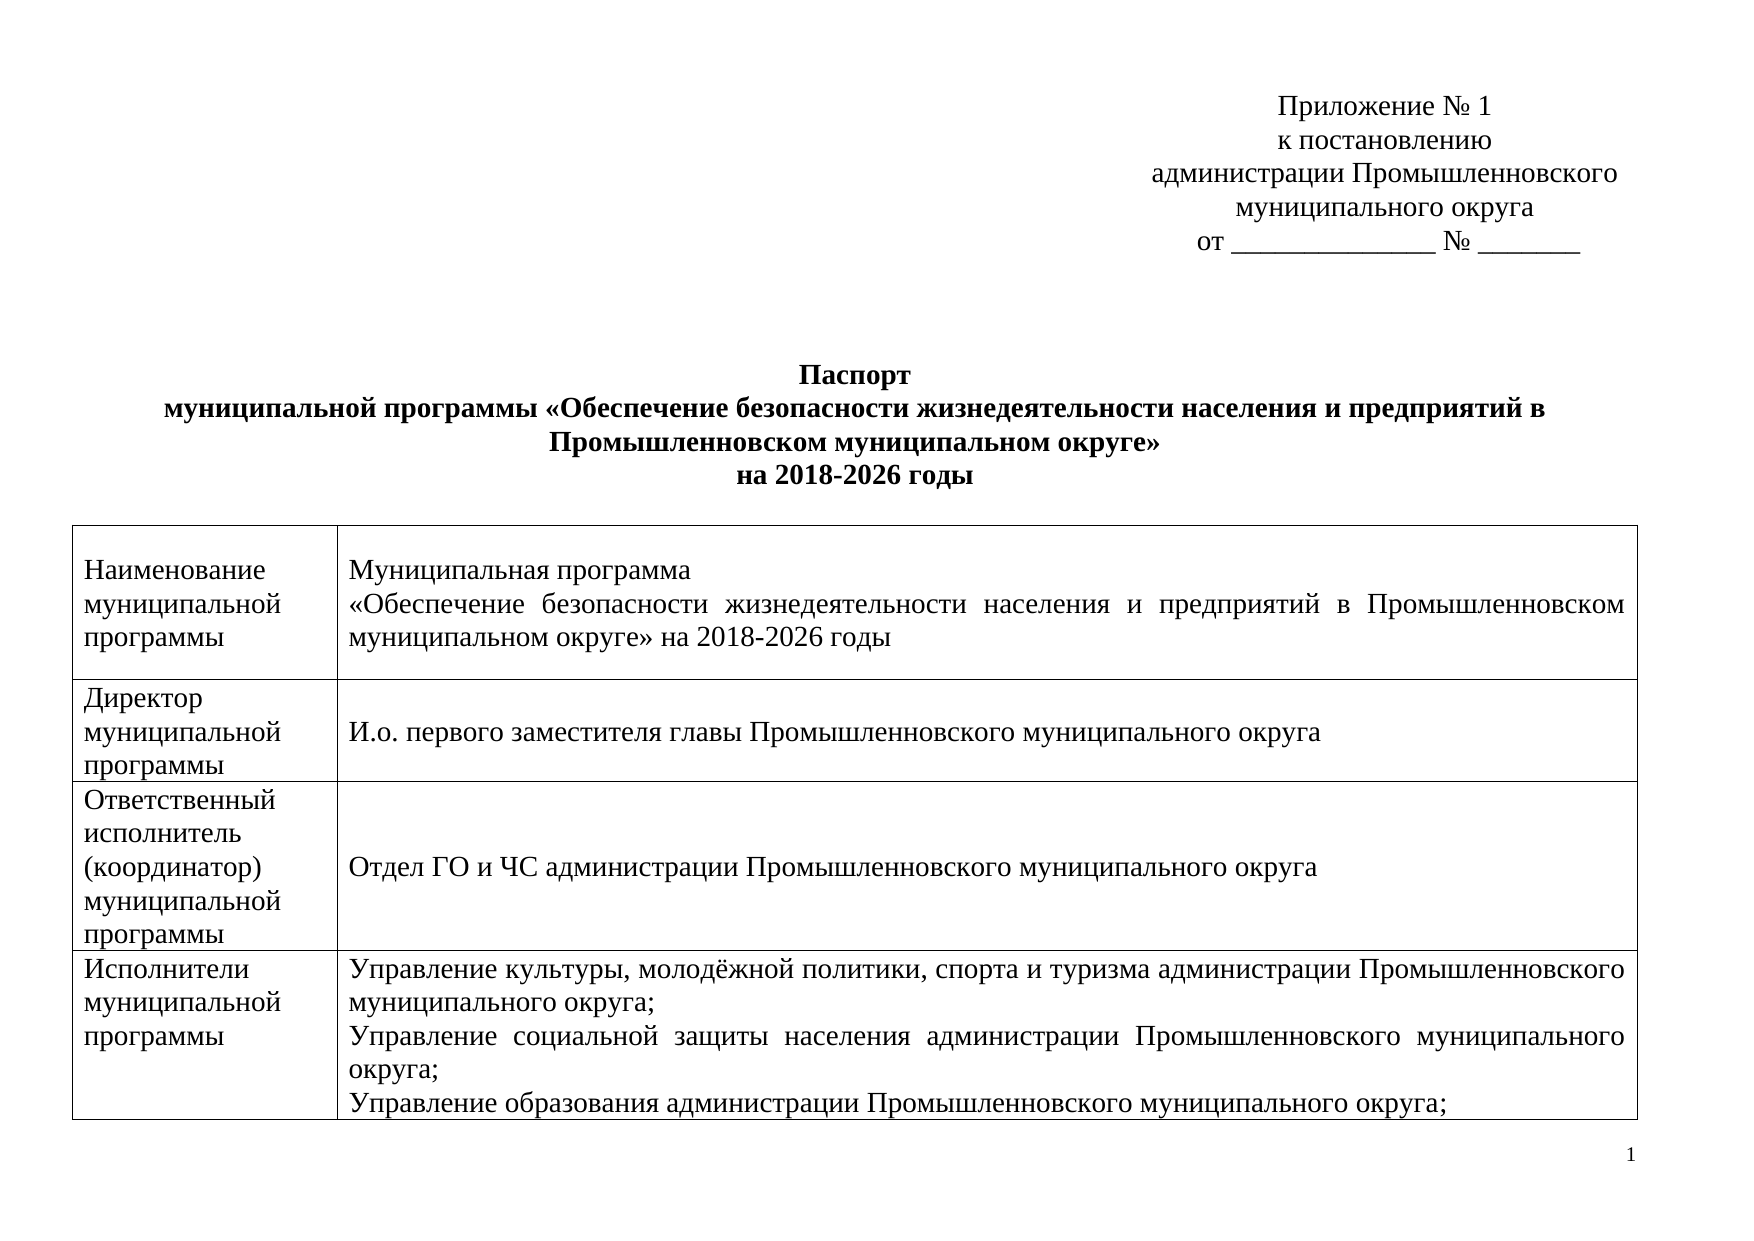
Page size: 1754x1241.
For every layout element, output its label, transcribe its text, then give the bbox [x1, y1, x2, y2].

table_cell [73, 951, 337, 1118]
table_cell Отдел ГО и ЧС администрации Промышленновского муниципального округа [338, 782, 1637, 950]
table_header Наименование муниципальной программы [73, 526, 337, 679]
text Промышленновском муниципальном округе» [74, 424, 1636, 457]
text на 2018-2026 годы [74, 457, 1636, 491]
table_header Муниципальная программа «Обеспечение безопасности жизнедеятельности населения и предприятий в Промышленновском муниципальном округе» на 2018-2026 годы [338, 526, 1637, 679]
table_header Приложение № 1 к постановлению администрации Промышленновского муниципального округа от ______________ № _______ [709, 89, 1647, 323]
text муниципальной программы «Обеспечение безопасности жизнедеятельности населения и предприятий в [74, 390, 1636, 424]
text Паспорт [74, 357, 1636, 390]
table_cell Директор муниципальной программы [73, 680, 337, 781]
table_cell Ответственный исполнитель (координатор) муниципальной программы [73, 782, 337, 950]
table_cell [338, 951, 1637, 1118]
table_cell И.о. первого заместителя главы Промышленновского муниципального округа [338, 680, 1637, 781]
